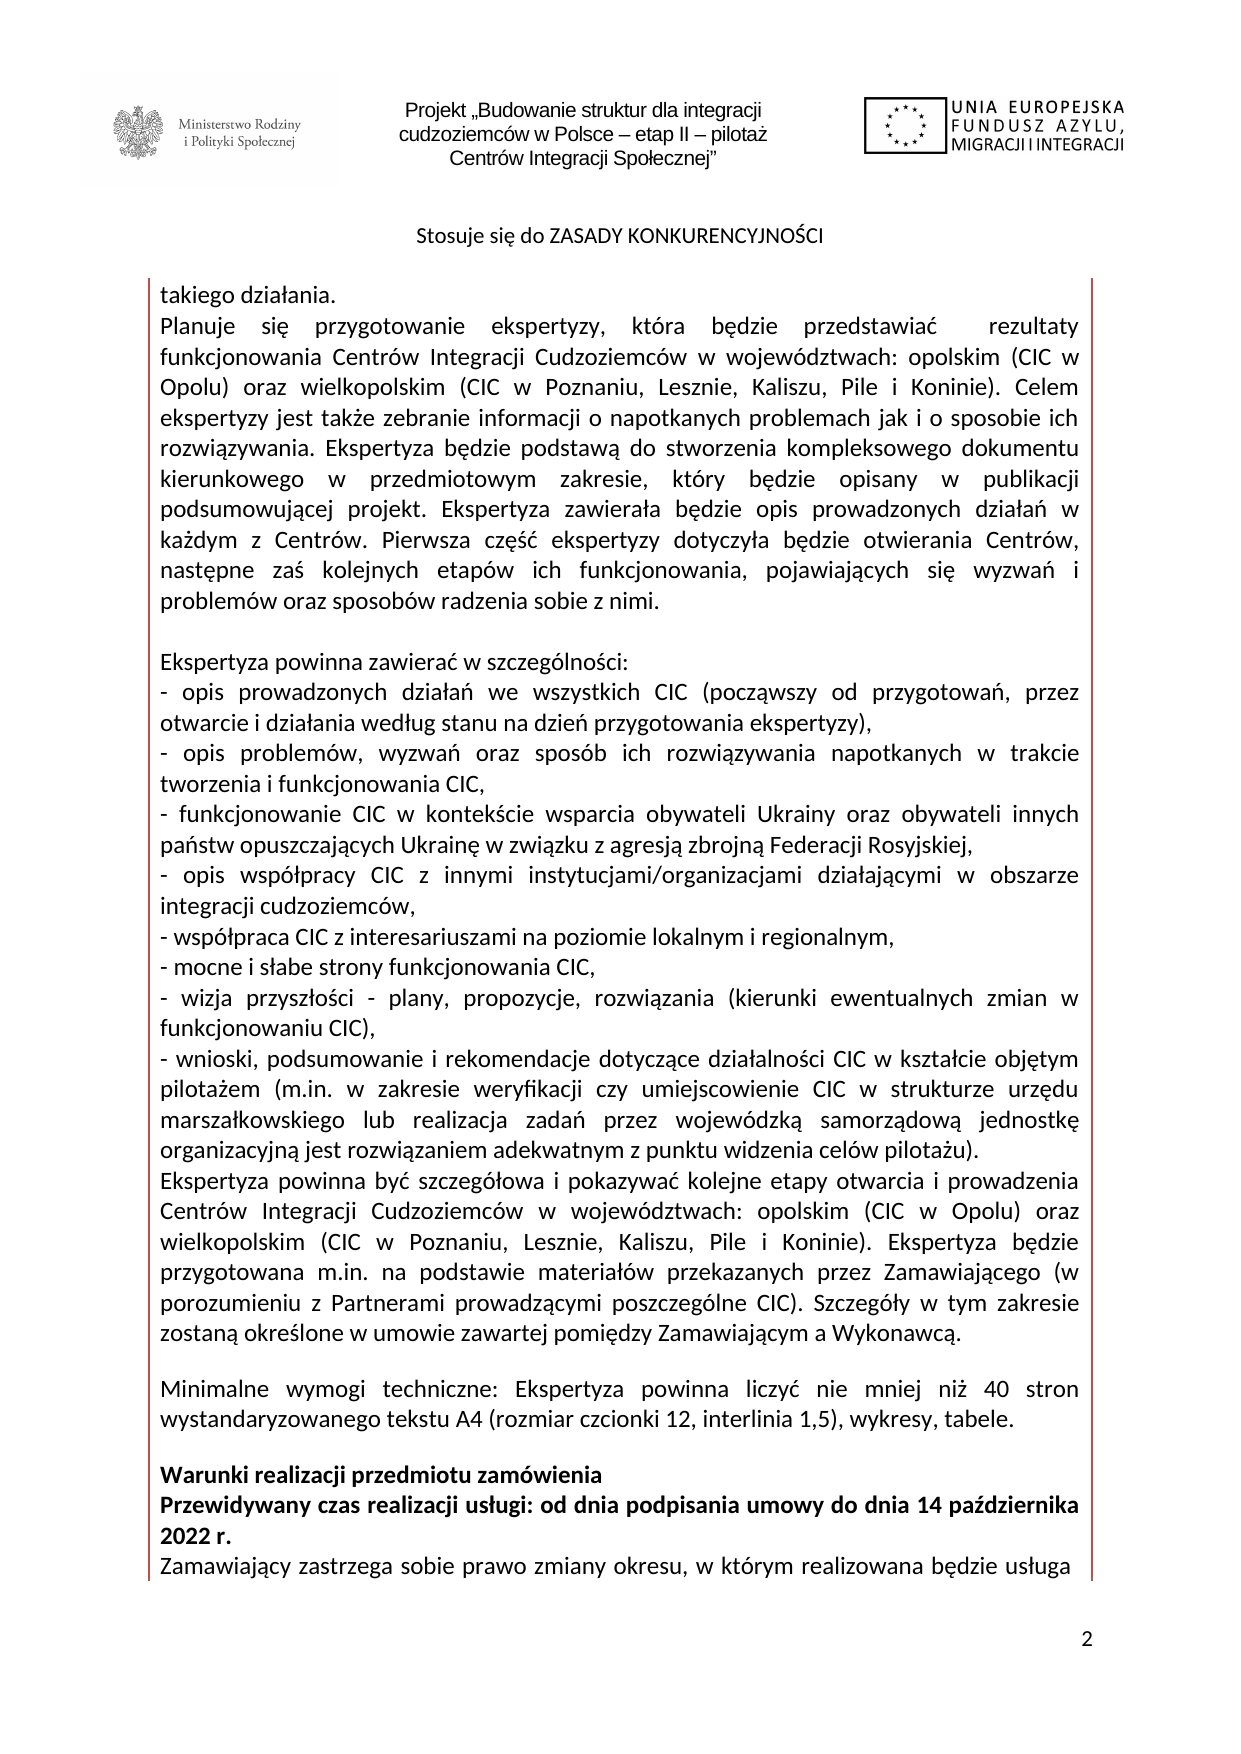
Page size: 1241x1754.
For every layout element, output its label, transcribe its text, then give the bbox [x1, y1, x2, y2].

picture [864, 97, 1124, 154]
picture [81, 73, 340, 187]
